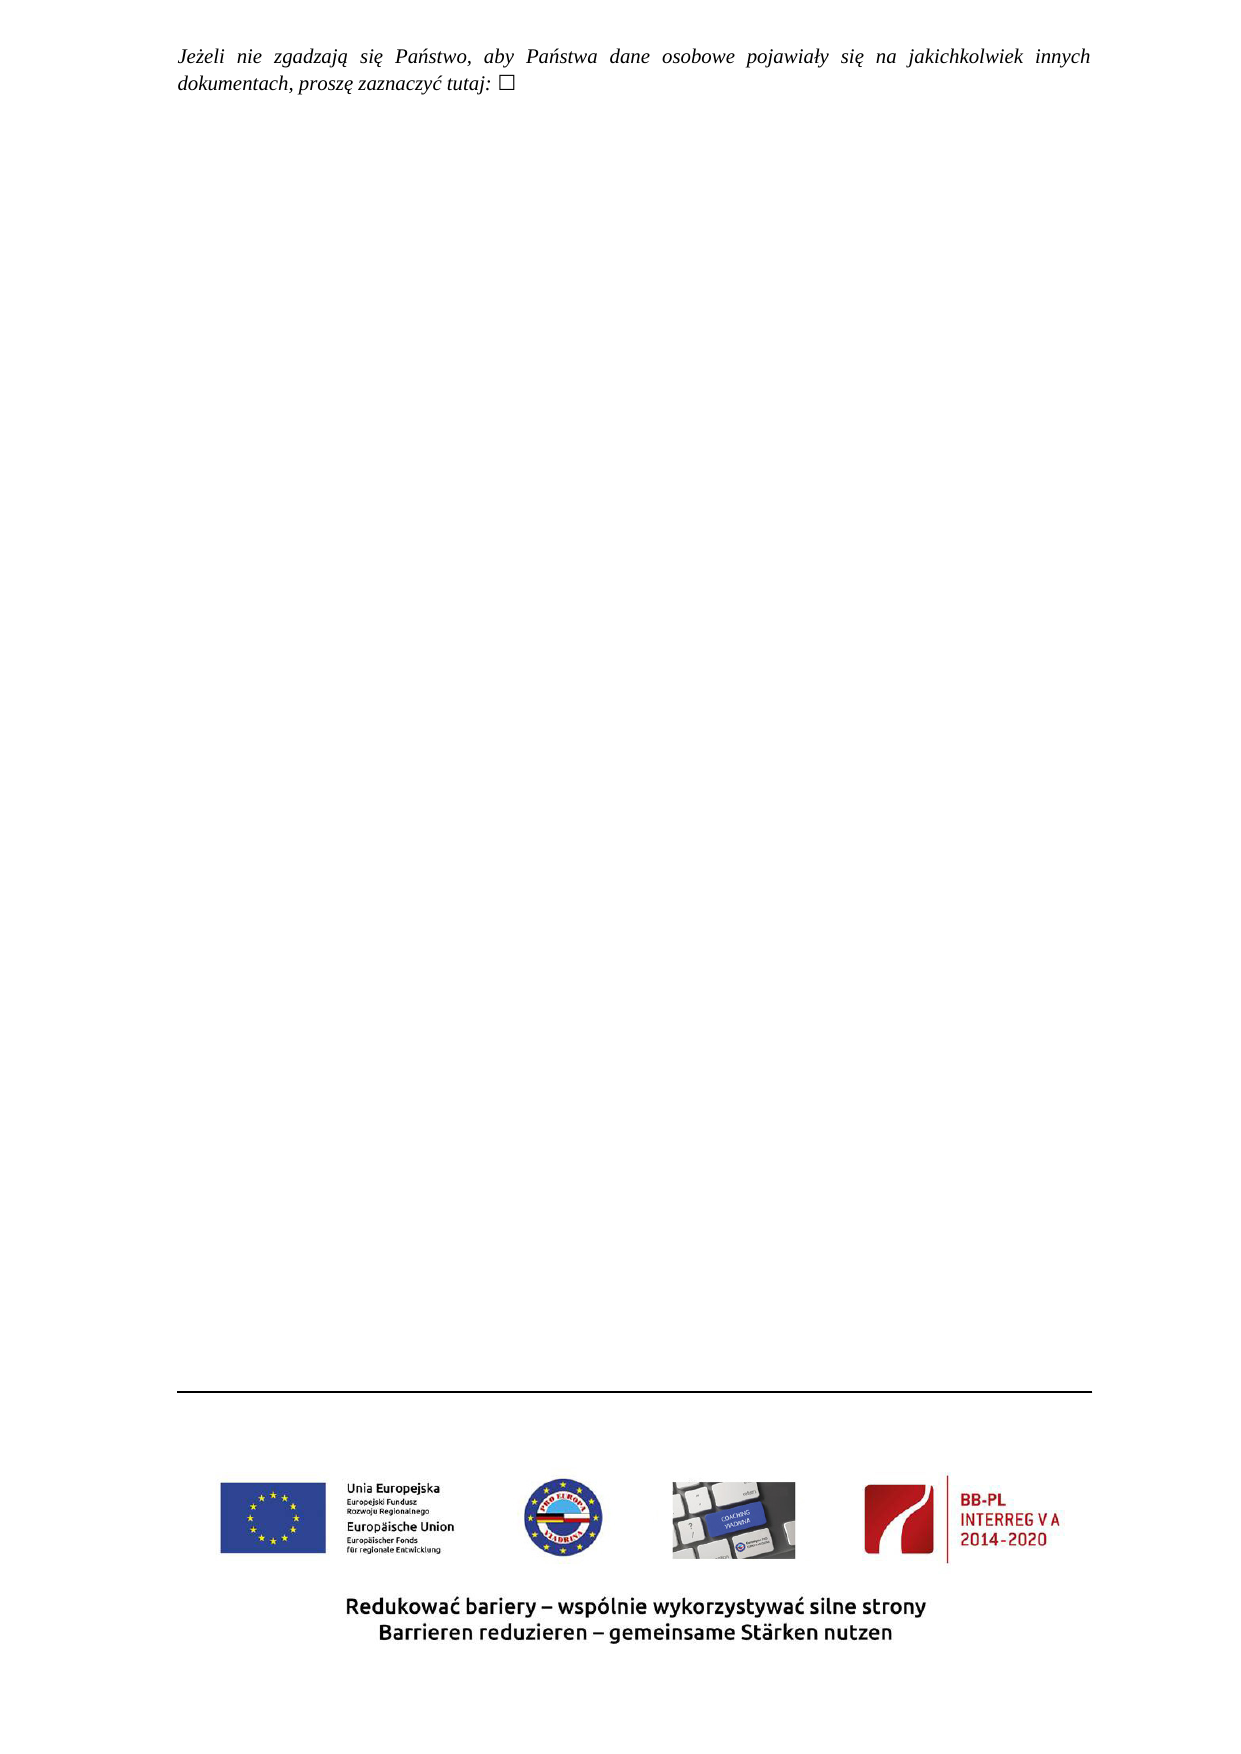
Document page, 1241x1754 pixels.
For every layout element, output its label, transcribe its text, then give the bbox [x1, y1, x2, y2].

text Jeżeli nie zgadzają się Państwo, aby Państwa dane osobowe pojawiały się na jakichkolwiek innych dokumentach, proszę zaznaczyć tutaj: [177, 44, 1092, 97]
picture [177, 1421, 1093, 1672]
